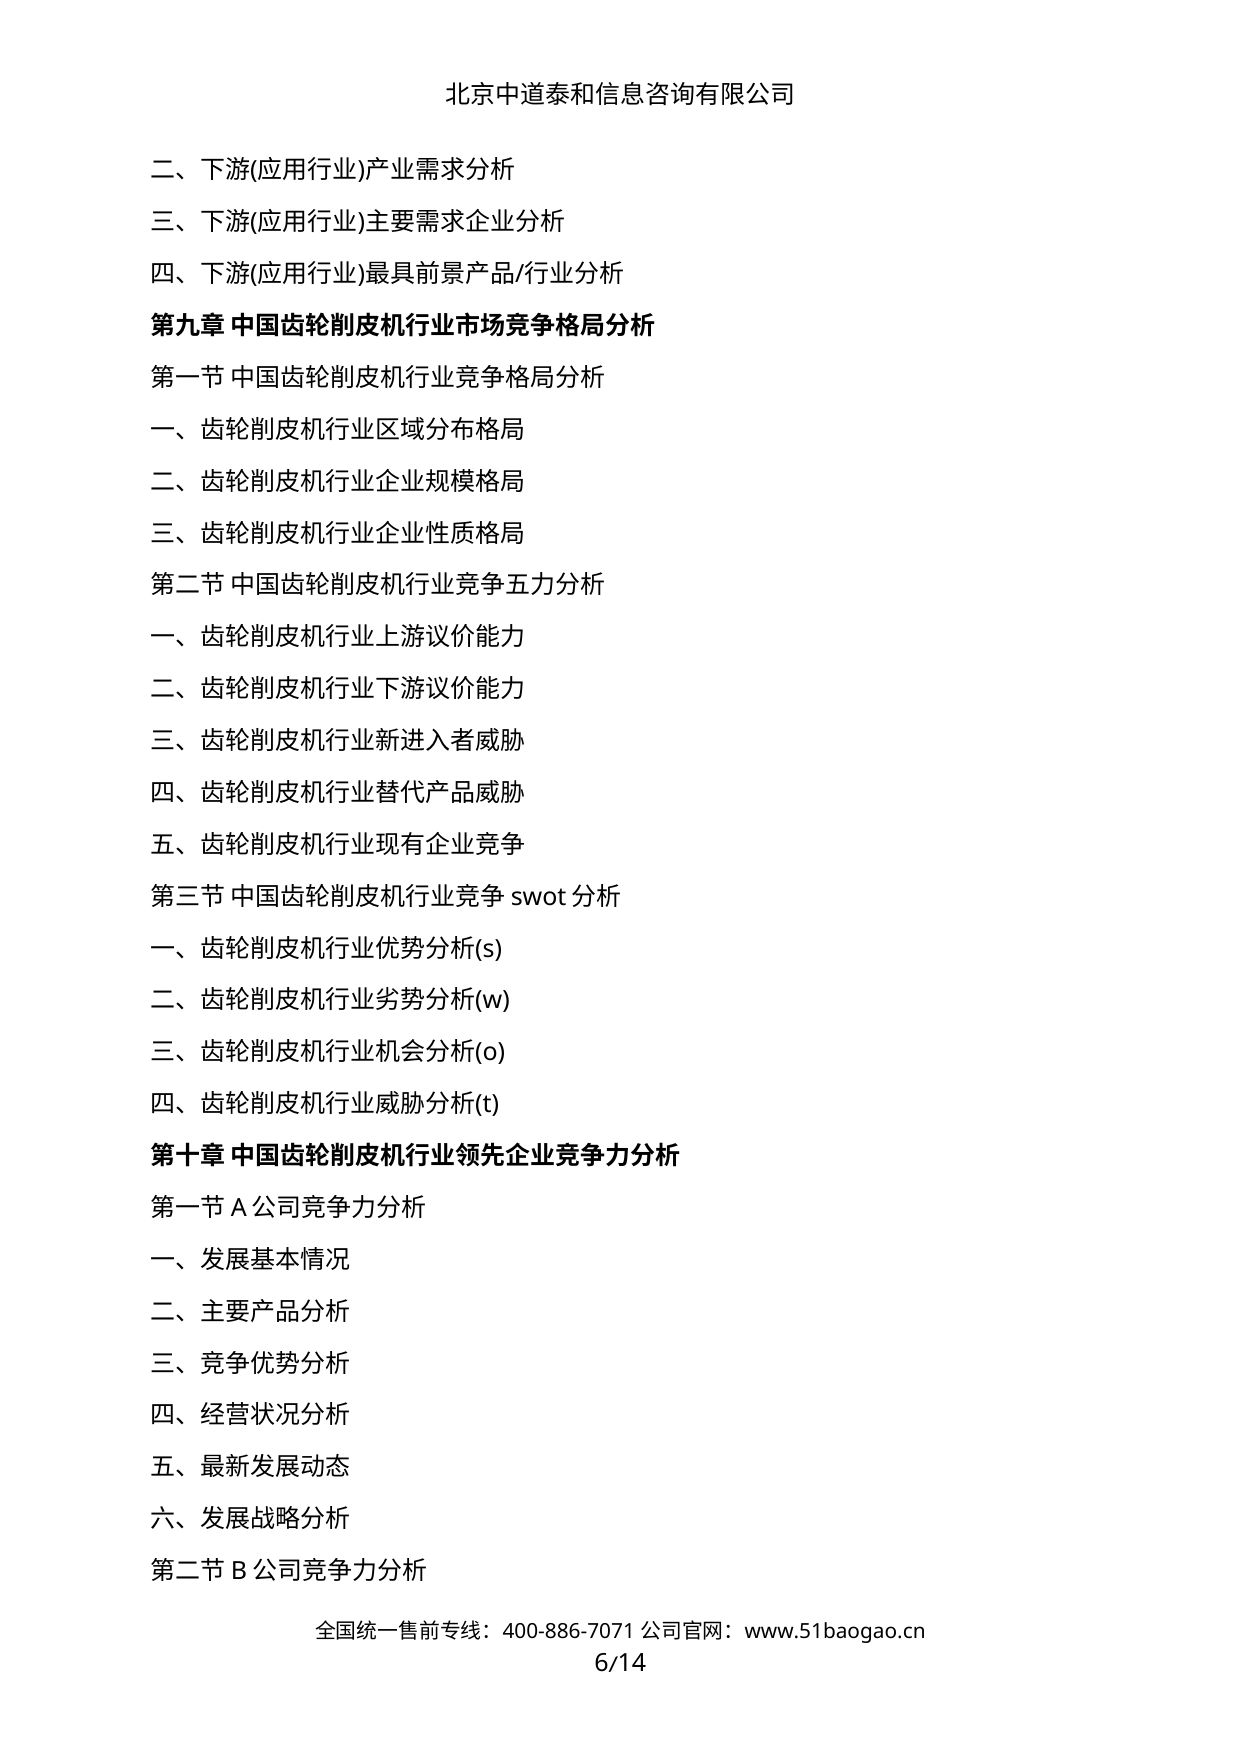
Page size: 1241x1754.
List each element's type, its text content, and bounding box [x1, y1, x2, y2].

text 四、齿轮削皮机行业威胁分析(t) [150, 1084, 1090, 1120]
text 一、齿轮削皮机行业优势分析(s) [150, 928, 1090, 964]
text 三、竞争优势分析 [150, 1343, 1090, 1379]
text 六、发展战略分析 [150, 1499, 1090, 1535]
text 第十章 中国齿轮削皮机行业领先企业竞争力分析 [150, 1136, 1090, 1172]
text 第二节 中国齿轮削皮机行业竞争五力分析 [150, 565, 1090, 601]
text 二、主要产品分析 [150, 1291, 1090, 1327]
text 一、齿轮削皮机行业上游议价能力 [150, 617, 1090, 653]
text 四、经营状况分析 [150, 1395, 1090, 1431]
text 二、齿轮削皮机行业企业规模格局 [150, 461, 1090, 497]
text 三、下游(应用行业)主要需求企业分析 [150, 202, 1090, 238]
text 四、下游(应用行业)最具前景产品/行业分析 [150, 254, 1090, 290]
text 四、齿轮削皮机行业替代产品威胁 [150, 772, 1090, 809]
text 第九章 中国齿轮削皮机行业市场竞争格局分析 [150, 306, 1090, 342]
text 二、下游(应用行业)产业需求分析 [150, 150, 1090, 186]
text 二、齿轮削皮机行业劣势分析(w) [150, 980, 1090, 1016]
text 三、齿轮削皮机行业机会分析(o) [150, 1032, 1090, 1068]
text 三、齿轮削皮机行业新进入者威胁 [150, 721, 1090, 757]
text 五、齿轮削皮机行业现有企业竞争 [150, 824, 1090, 861]
text 一、齿轮削皮机行业区域分布格局 [150, 409, 1090, 446]
text 三、齿轮削皮机行业企业性质格局 [150, 513, 1090, 549]
text 一、发展基本情况 [150, 1239, 1090, 1276]
text 第三节 中国齿轮削皮机行业竞争swot分析 [150, 876, 1090, 912]
text 第一节 A公司竞争力分析 [150, 1187, 1090, 1224]
text 第一节 中国齿轮削皮机行业竞争格局分析 [150, 357, 1090, 394]
text 第二节 B公司竞争力分析 [150, 1551, 1090, 1587]
text 二、齿轮削皮机行业下游议价能力 [150, 669, 1090, 705]
text 五、最新发展动态 [150, 1447, 1090, 1483]
